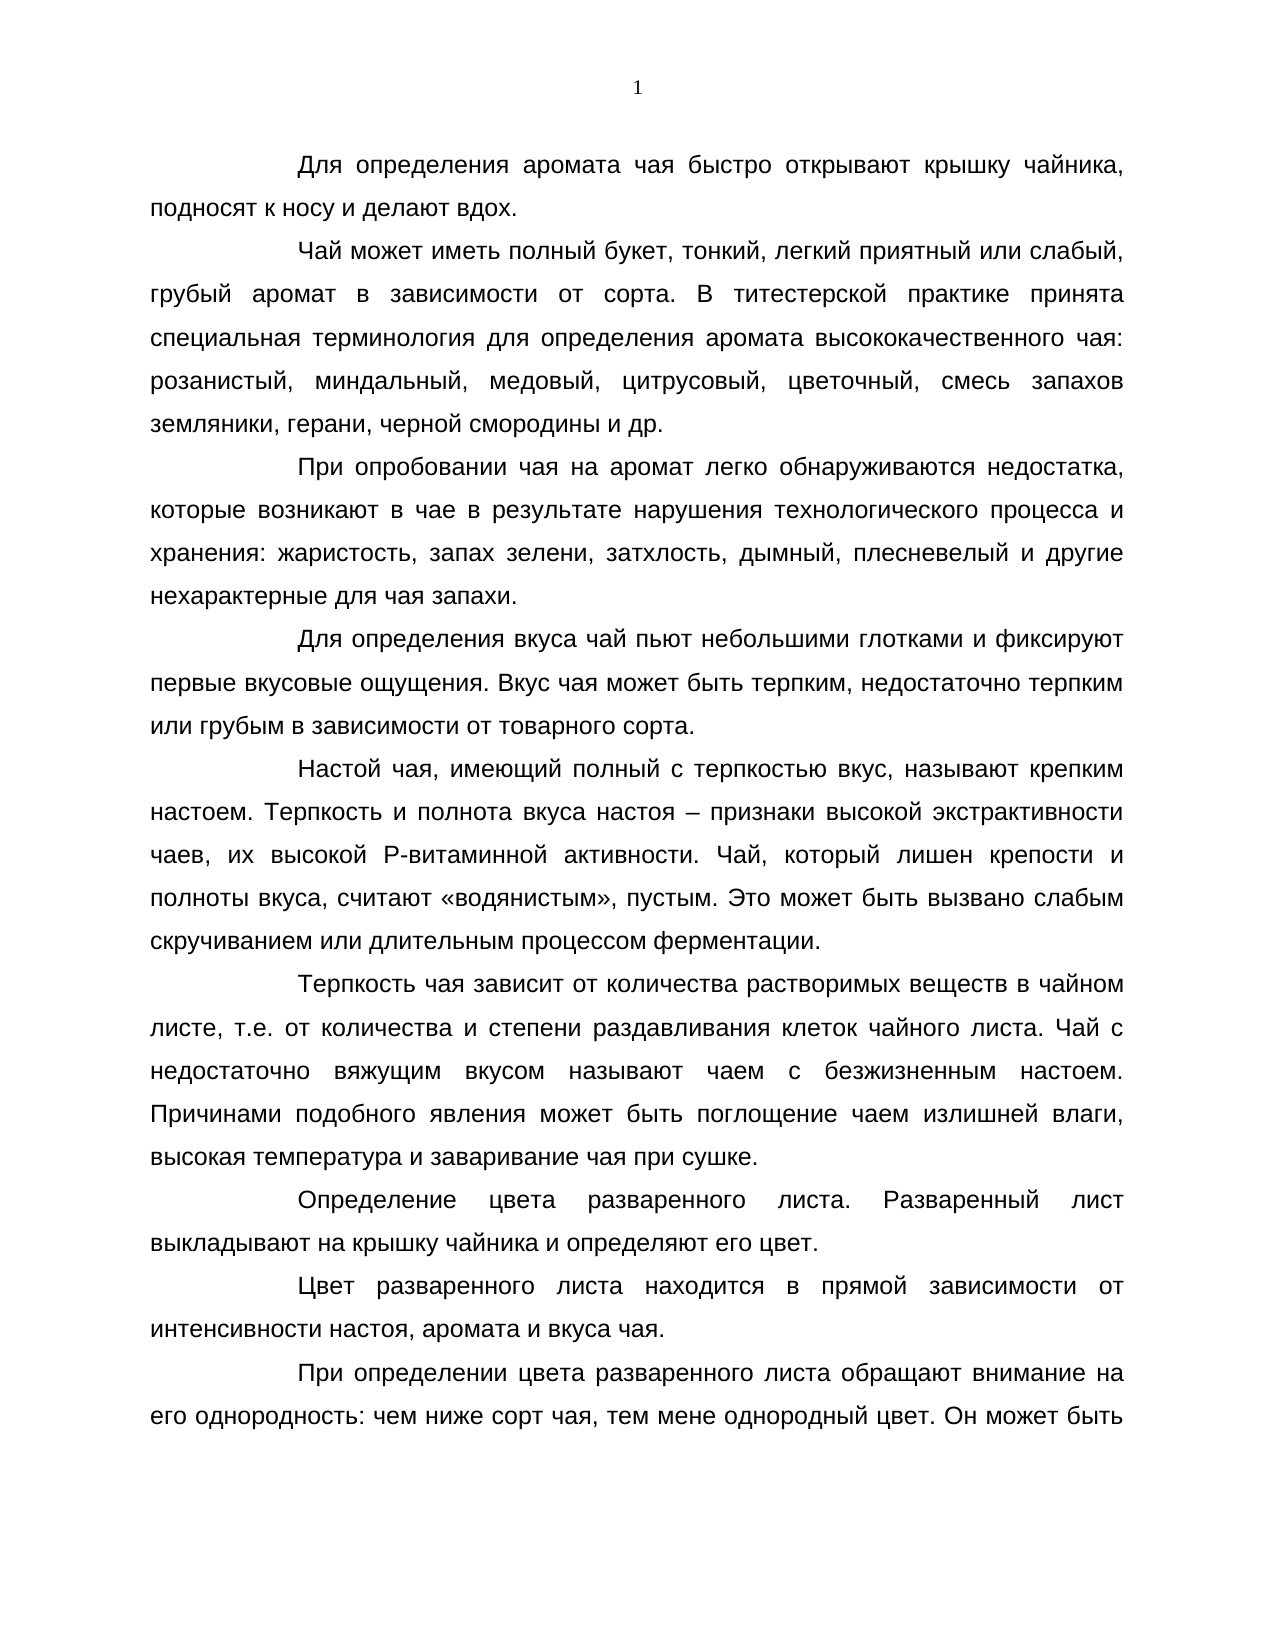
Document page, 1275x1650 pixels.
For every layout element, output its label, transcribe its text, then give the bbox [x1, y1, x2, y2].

text Определение цвета разваренного листа. Разваренный лист выкладывают на крышку чайника и определяют его цвет. [150, 1185, 1125, 1257]
text Терпкость чая зависит от количества растворимых веществ в чайном листе, т.е. от количества и степени раздавливания клеток чайного листа. Чай с недостаточно вяжущим вкусом называют чаем с безжизненным настоем. Причинами подобного явления может быть поглощение чаем излишней влаги, высокая температура и заваривание чая при сушке. [150, 969, 1125, 1171]
text Для определения аромата чая быстро открывают крышку чайника, подносят к носу и делают вдох. [150, 150, 1125, 222]
text Чай может иметь полный букет, тонкий, легкий приятный или слабый, грубый аромат в зависимости от сорта. В титестерской практике принята специальная терминология для определения аромата высококачественного чая: розанистый, миндальный, медовый, цитрусовый, цветочный, смесь запахов земляники, герани, черной смородины и др. [150, 236, 1125, 437]
text Цвет разваренного листа находится в прямой зависимости от интенсивности настоя, аромата и вкуса чая. [150, 1271, 1125, 1343]
text Настой чая, имеющий полный с терпкостью вкус, называют крепким настоем. Терпкость и полнота вкуса настоя – признаки высокой экстрактивности чаев, их высокой Р-витаминной активности. Чай, который лишен крепости и полноты вкуса, считают «водянистым», пустым. Это может быть вызвано слабым скручиванием или длительным процессом ферментации. [150, 754, 1125, 955]
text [150, 1357, 1125, 1429]
text При опробовании чая на аромат легко обнаруживаются недостатка, которые возникают в чае в результате нарушения технологического процесса и хранения: жаристость, запах зелени, затхлость, дымный, плесневелый и другие нехарактерные для чая запахи. [150, 452, 1125, 610]
text Для определения вкуса чай пьют небольшими глотками и фиксируют первые вкусовые ощущения. Вкус чая может быть терпким, недостаточно терпким или грубым в зависимости от товарного сорта. [150, 624, 1125, 739]
